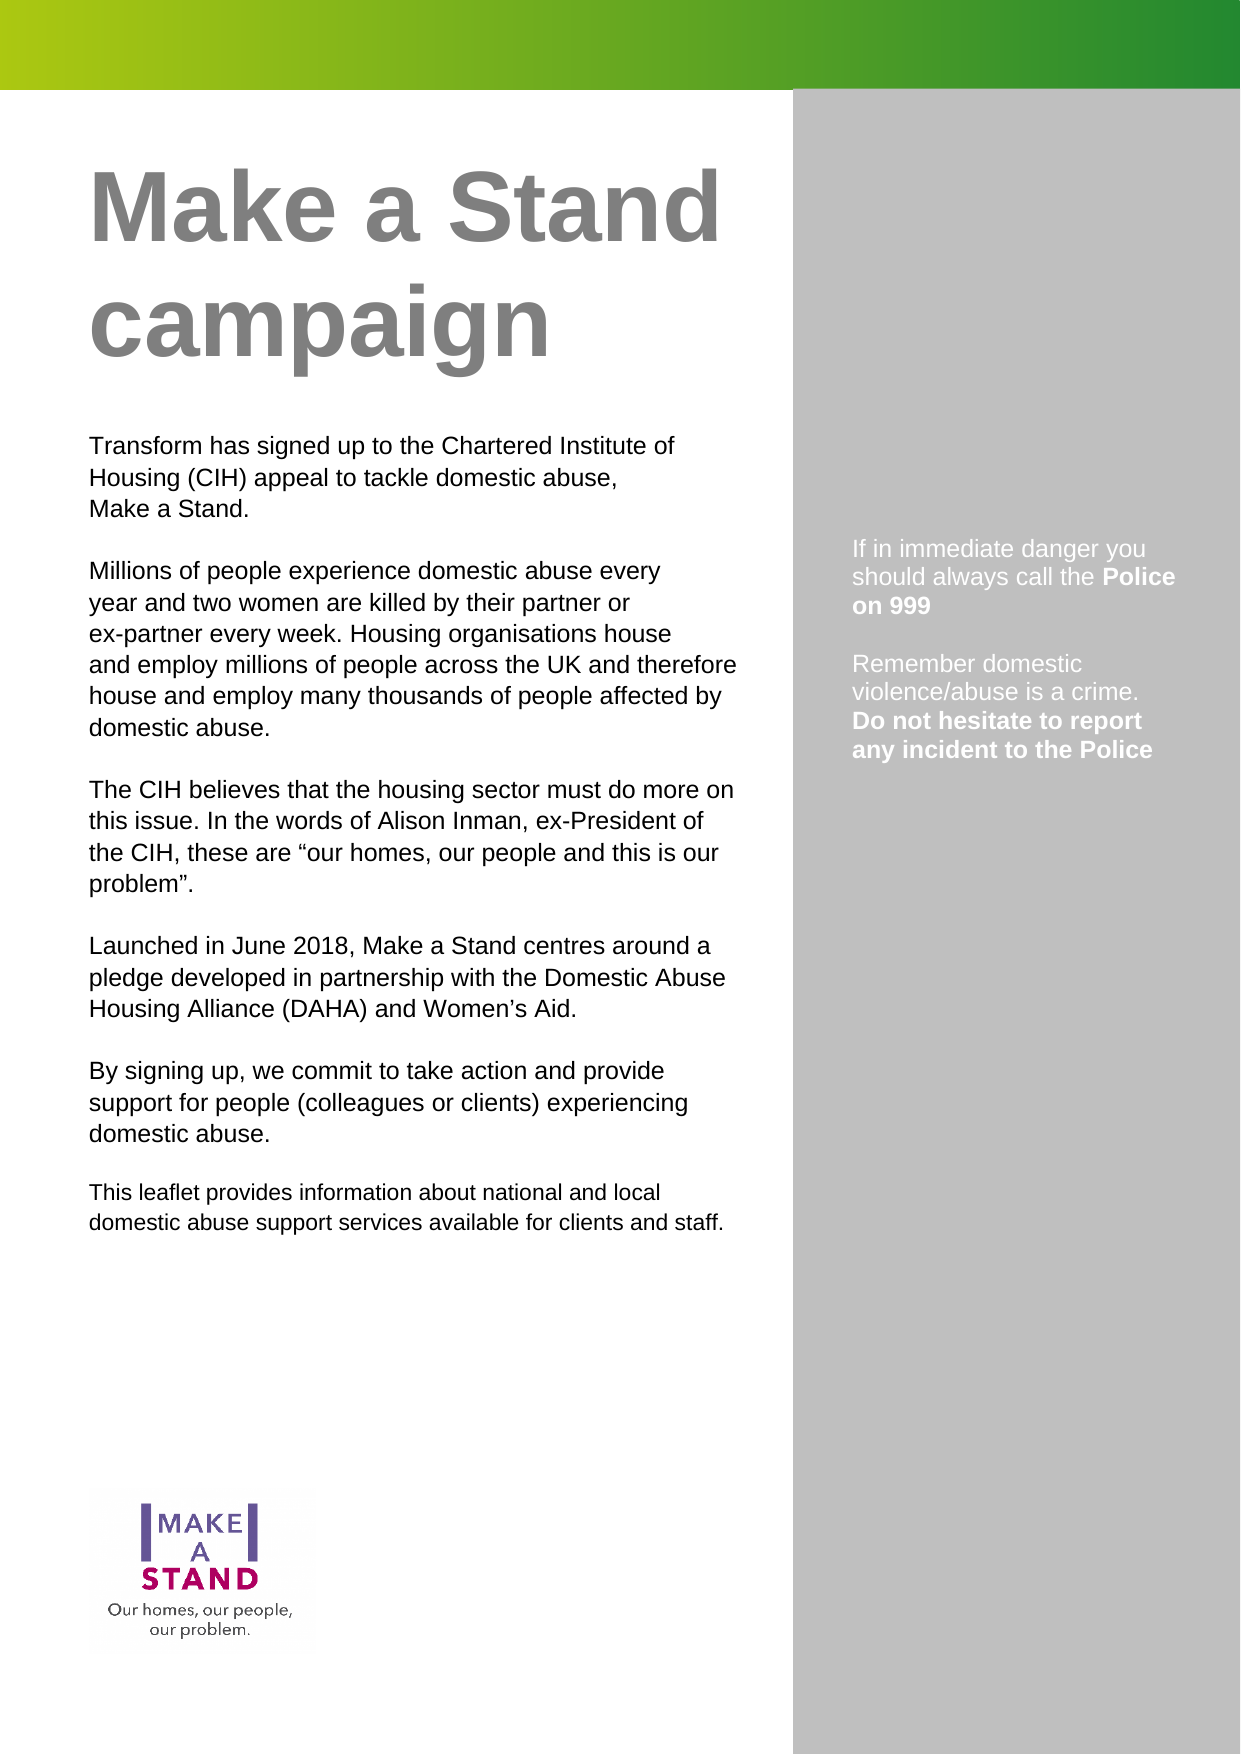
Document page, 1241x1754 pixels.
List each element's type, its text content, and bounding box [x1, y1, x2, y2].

text This leaflet provides information about national and local domestic abuse support services available for clients and staff. [89, 1179, 738, 1235]
picture [88, 1488, 317, 1654]
text By signing up, we commit to take action and provide support for people (colleagues or clients) experiencing domestic abuse. [89, 1054, 738, 1147]
text The CIH believes that the housing sector must do more on this issue. In the words of Alison Inman, ex-President of the CIH, these are “our homes, our people and this is our problem”. [89, 772, 738, 897]
text Millions of people experience domestic abuse every year and two women are killed by their partner or ex-partner every week. Housing organisations house and employ millions of people across the UK and therefore house and employ many thousands of people affected by domestic abuse. [89, 554, 738, 741]
text Transform has signed up to the Chartered Institute of Housing (CIH) appeal to tackle domestic abuse, Make a Stand. [89, 429, 738, 522]
text Launched in June 2018, Make a Stand centres around a pledge developed in partnership with the Domestic Abuse Housing Alliance (DAHA) and Women’s Aid. [89, 929, 738, 1022]
subtitle Make a Stand campaign [89, 148, 793, 378]
